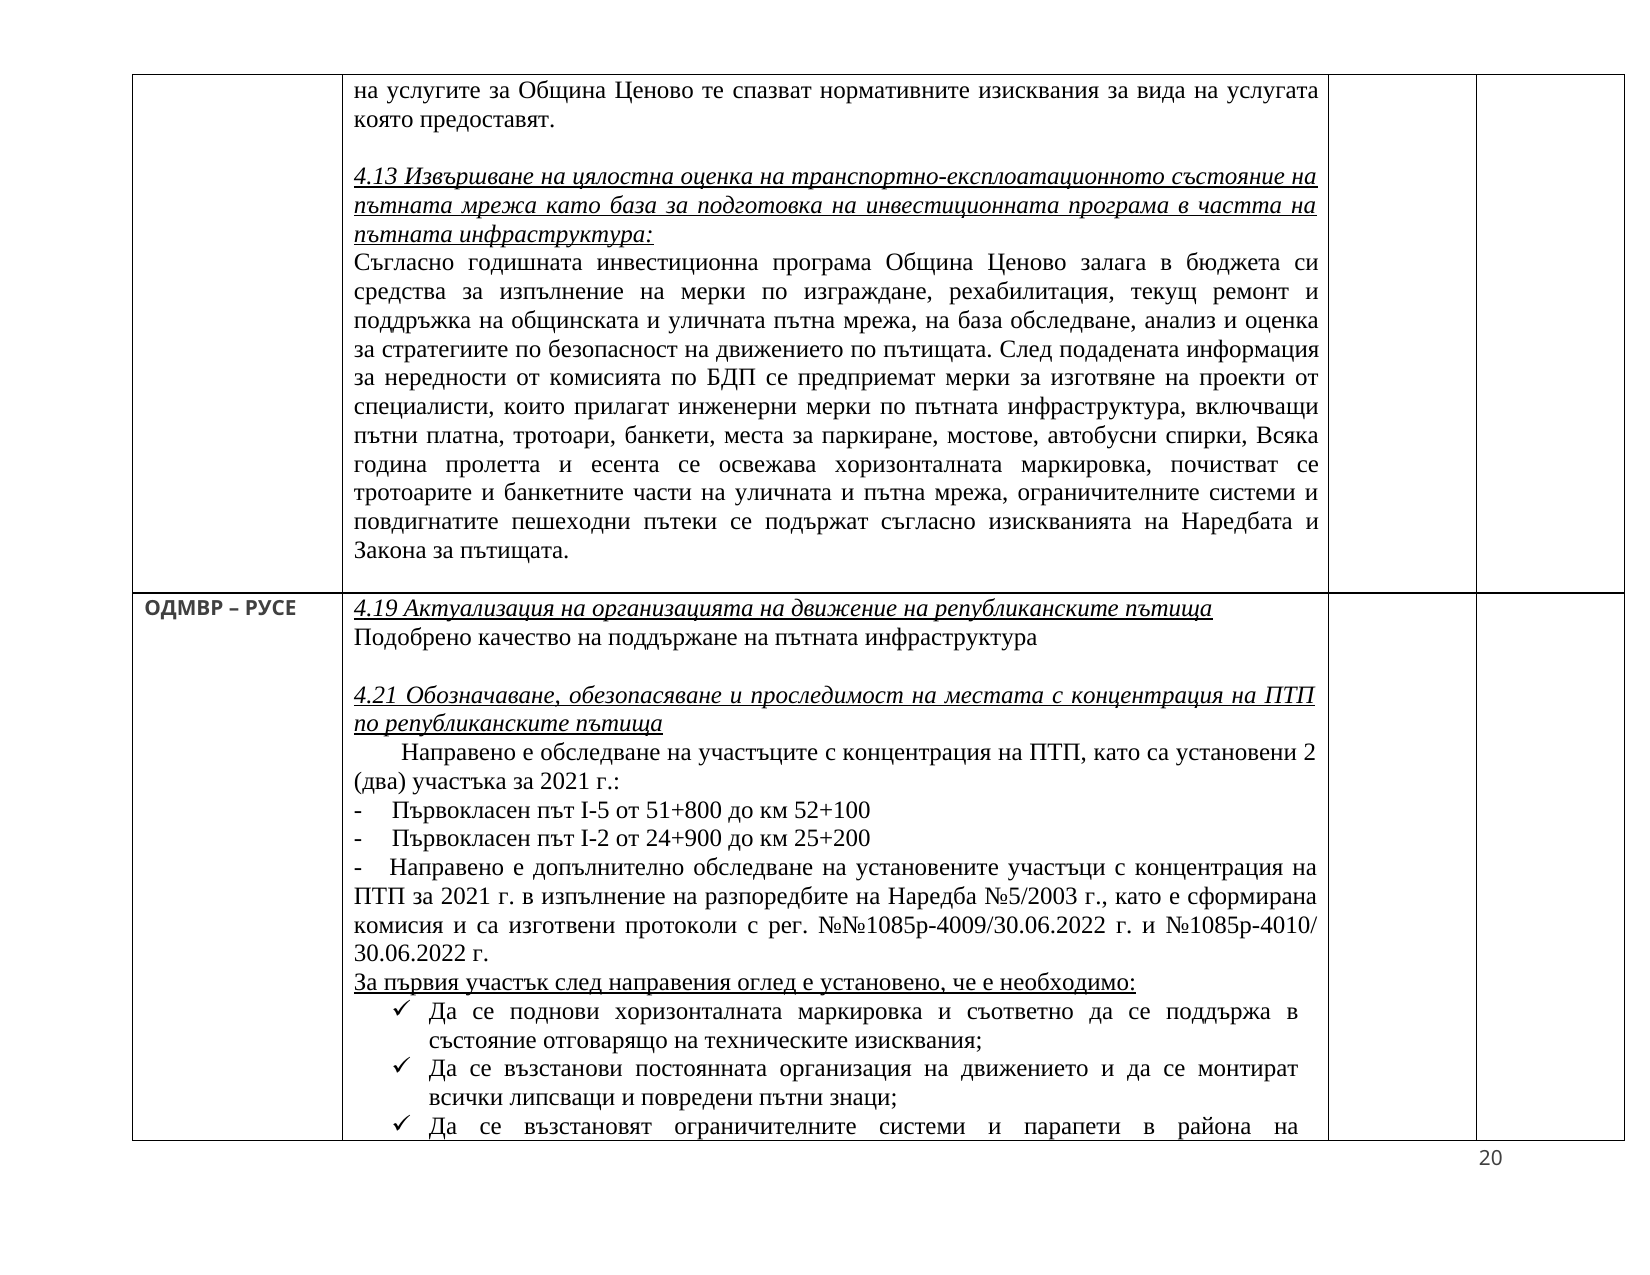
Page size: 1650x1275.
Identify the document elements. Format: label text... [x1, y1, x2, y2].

table_cell [1477, 75, 1624, 592]
table_cell [1329, 594, 1476, 1140]
table_cell [1477, 594, 1624, 1140]
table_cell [343, 594, 1328, 1140]
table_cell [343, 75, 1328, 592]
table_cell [1329, 75, 1476, 592]
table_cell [133, 75, 342, 592]
table_cell ОДМВР – РУСЕ [133, 594, 342, 1140]
